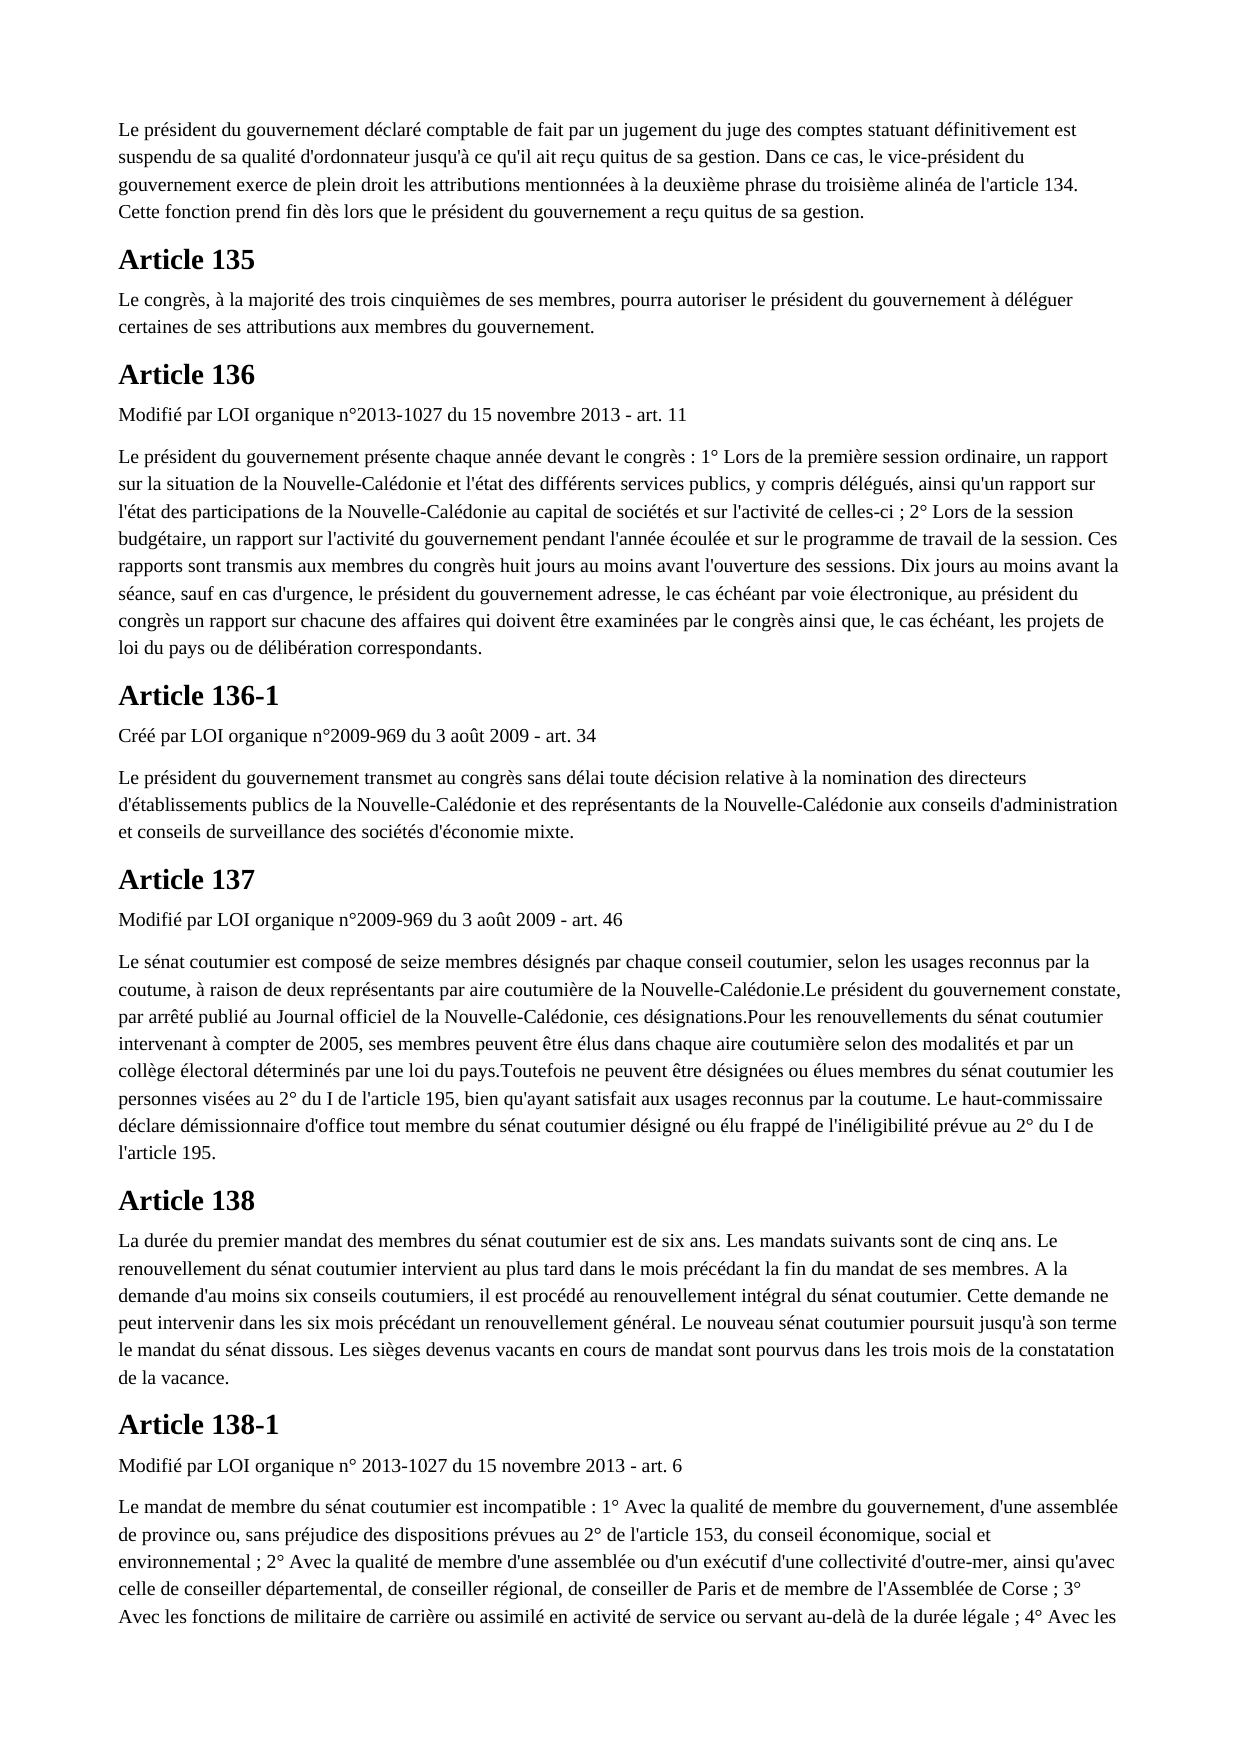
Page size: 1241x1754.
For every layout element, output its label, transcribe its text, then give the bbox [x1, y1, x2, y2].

text Modifié par LOI organique n° 2013-1027 du 15 novembre 2013 - art. 6 [118, 1453, 1122, 1476]
text La durée du premier mandat des membres du sénat coutumier est de six ans. Les mandats suivants sont de cinq ans. Le renouvellement du sénat coutumier intervient au plus tard dans le mois précédant la fin du mandat de ses membres. A la demande d'au moins six conseils coutumiers, il est procédé au renouvellement intégral du sénat coutumier. Cette demande ne peut intervenir dans les six mois précédant un renouvellement général. Le nouveau sénat coutumier poursuit jusqu'à son terme le mandat du sénat dissous. Les sièges devenus vacants en cours de mandat sont pourvus dans les trois mois de la constatation de la vacance. [118, 1229, 1122, 1388]
subtitle Article 138-1 [118, 1407, 1122, 1441]
text Le président du gouvernement présente chaque année devant le congrès : 1° Lors de la première session ordinaire, un rapport sur la situation de la Nouvelle-Calédonie et l'état des différents services publics, y compris délégués, ainsi qu'un rapport sur l'état des participations de la Nouvelle-Calédonie au capital de sociétés et sur l'activité de celles-ci ; 2° Lors de la session budgétaire, un rapport sur l'activité du gouvernement pendant l'année écoulée et sur le programme de travail de la session. Ces rapports sont transmis aux membres du congrès huit jours au moins avant l'ouverture des sessions. Dix jours au moins avant la séance, sauf en cas d'urgence, le président du gouvernement adresse, le cas échéant par voie électronique, au président du congrès un rapport sur chacune des affaires qui doivent être examinées par le congrès ainsi que, le cas échéant, les projets de loi du pays ou de délibération correspondants. [118, 445, 1122, 659]
subtitle Article 135 [118, 242, 1122, 275]
subtitle Article 138 [118, 1183, 1122, 1217]
subtitle Article 136 [118, 357, 1122, 391]
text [118, 1495, 1122, 1627]
subtitle Article 137 [118, 862, 1122, 896]
text Le sénat coutumier est composé de seize membres désignés par chaque conseil coutumier, selon les usages reconnus par la coutume, à raison de deux représentants par aire coutumière de la Nouvelle-Calédonie.Le président du gouvernement constate, par arrêté publié au Journal officiel de la Nouvelle-Calédonie, ces désignations.Pour les renouvellements du sénat coutumier intervenant à compter de 2005, ses membres peuvent être élus dans chaque aire coutumière selon des modalités et par un collège électoral déterminés par une loi du pays.Toutefois ne peuvent être désignées ou élues membres du sénat coutumier les personnes visées au 2° du I de l'article 195, bien qu'ayant satisfait aux usages reconnus par la coutume. Le haut-commissaire déclare démissionnaire d'office tout membre du sénat coutumier désigné ou élu frappé de l'inéligibilité prévue au 2° du I de l'article 195. [118, 950, 1122, 1164]
subtitle Article 136-1 [118, 678, 1122, 711]
text Créé par LOI organique n°2009-969 du 3 août 2009 - art. 34 [118, 724, 1122, 747]
text Modifié par LOI organique n°2009-969 du 3 août 2009 - art. 46 [118, 908, 1122, 931]
text Le président du gouvernement déclaré comptable de fait par un jugement du juge des comptes statuant définitivement est suspendu de sa qualité d'ordonnateur jusqu'à ce qu'il ait reçu quitus de sa gestion. Dans ce cas, le vice-président du gouvernement exerce de plein droit les attributions mentionnées à la deuxième phrase du troisième alinéa de l'article 134. Cette fonction prend fin dès lors que le président du gouvernement a reçu quitus de sa gestion. [118, 118, 1122, 223]
text Le congrès, à la majorité des trois cinquièmes de ses membres, pourra autoriser le président du gouvernement à déléguer certaines de ses attributions aux membres du gouvernement. [118, 288, 1122, 338]
text Le président du gouvernement transmet au congrès sans délai toute décision relative à la nomination des directeurs d'établissements publics de la Nouvelle-Calédonie et des représentants de la Nouvelle-Calédonie aux conseils d'administration et conseils de surveillance des sociétés d'économie mixte. [118, 766, 1122, 843]
text Modifié par LOI organique n°2013-1027 du 15 novembre 2013 - art. 11 [118, 403, 1122, 426]
